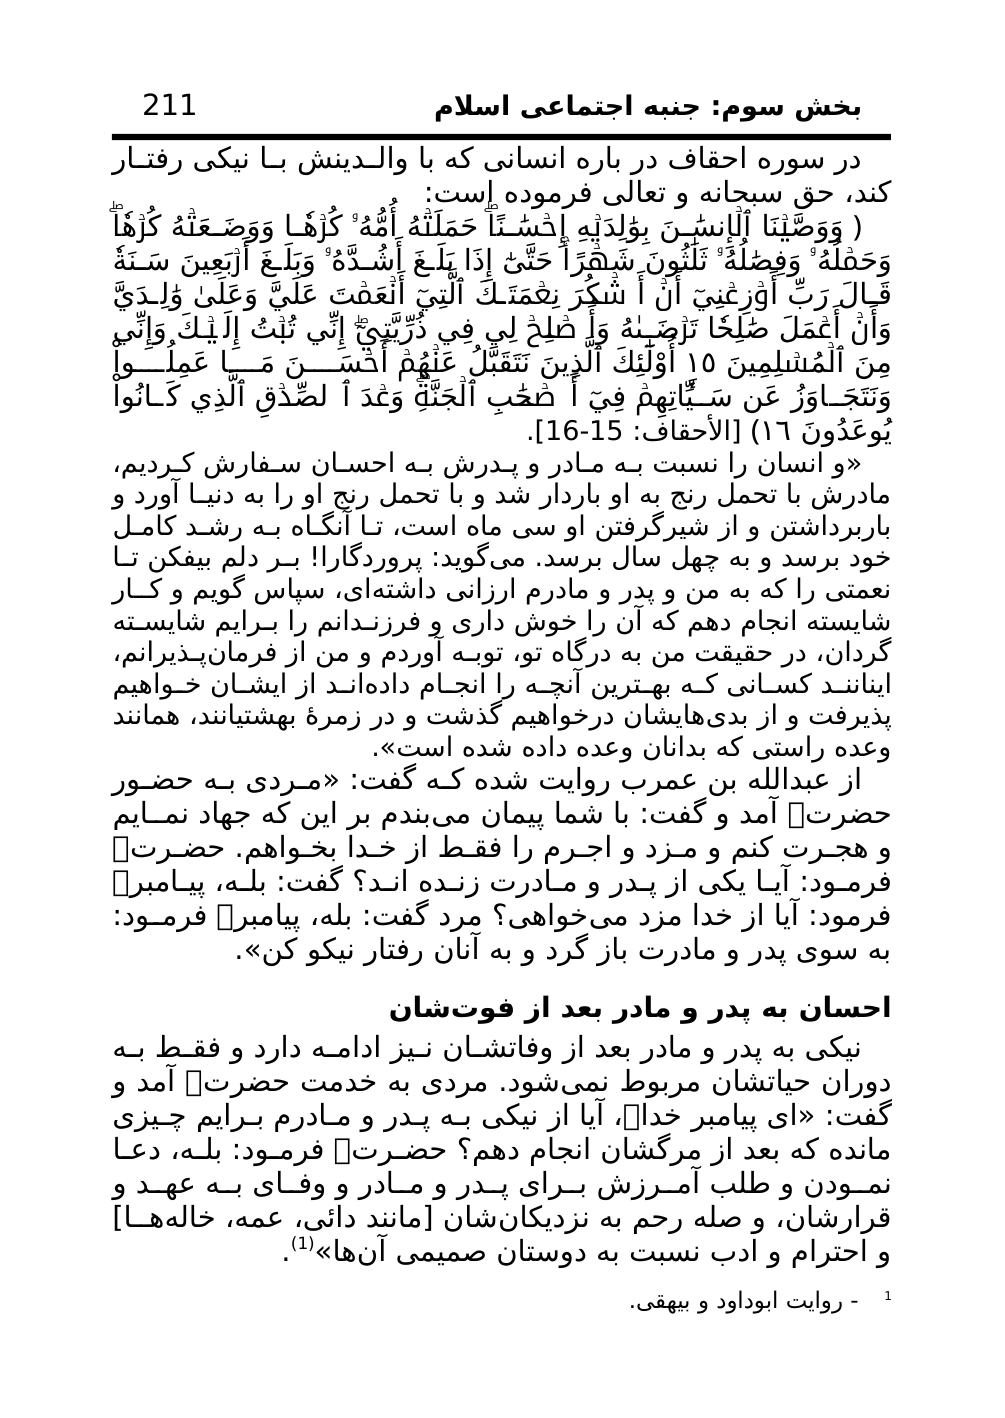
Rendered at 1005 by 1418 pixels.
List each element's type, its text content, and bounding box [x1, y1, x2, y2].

text ﴿وَوَصَّيۡنَا ٱلۡإِنسَٰنَ بِوَٰلِدَيۡهِ إِحۡسَٰنًاۖ حَمَلَتۡهُ أُمُّهُۥ كُرۡهٗا وَوَضَعَتۡهُ كُرۡهٗاۖ وَحَمۡلُهُۥ وَفِصَٰلُهُۥ ثَلَٰثُونَ شَهۡرًاۚ حَتَّىٰٓ إِذَا بَلَغَ أَشُدَّهُۥ وَبَلَغَ أَرۡبَعِينَ سَنَةٗ قَالَ رَبِّ أَوۡزِعۡنِيٓ أَنۡ أَشۡكُرَ نِعۡمَتَكَ ٱلَّتِيٓ أَنۡعَمۡتَ عَلَيَّ وَعَلَىٰ وَٰلِدَيَّ وَأَنۡ أَعۡمَلَ صَٰلِحٗا تَرۡضَىٰهُ وَأَصۡلِحۡ لِي فِي ذُرِّيَّتِيٓۖ إِنِّي تُبۡتُ إِلَيۡكَ وَإِنِّي مِنَ ٱلۡمُسۡلِمِينَ ١٥ أُوْلَٰٓئِكَ ٱلَّذِينَ نَتَقَبَّلُ عَنۡهُمۡ أَحۡسَنَ مَا عَمِلُواْ وَنَتَجَاوَزُ عَن سَيِّ‍َٔاتِهِمۡ فِيٓ أَصۡحَٰبِ ٱلۡجَنَّةِۖ وَعۡدَ ٱلصِّدۡقِ ٱلَّذِي كَانُواْ يُوعَدُونَ ١٦﴾ [الأحقاف: 15-16]. [112, 209, 892, 447]
text احسان به پدر و مادر بعد از فوت‌شان [112, 991, 892, 1024]
text «و انسان را نسبت به مادر و پدرش به احسان سفارش کردیم، مادرش با تحمل رنج به او باردار شد و با تحمل رنج او را به دنیا آورد و باربرداشتن و از شیرگرفتن او سی ماه است، تا آنگاه به رشد کامل خود برسد و به چهل سال برسد. می‌گوید: پروردگارا! بر دلم بیفکن تا نعمتی را که به من و پدر و مادرم ارزانی داشته‌ای، سپاس گویم و کار شایسته انجام دهم که آن را خوش داری و فرزندانم را برایم شایسته گردان، در حقیقت من به درگاه تو، توبه آوردم و من از فرمان‌پذیرانم، اینانند کسانی که بهترین آنچه را انجام داده‌اند از ایشان خواهیم پذیرفت و از بدی‌هایشان درخواهیم گذشت و در زمرۀ بهشتیانند، همانند وعده راستی که بدانان وعده داده شده است». [112, 447, 892, 763]
text نیکی به پدر و مادر بعد از وفاتشان نیز ادامه دارد و فقط به دوران حیاتشان مربوط نمی‌شود. مردی به خدمت حضرت آمد و گفت: «ای پیامبر خدا، آیا از نیکی به پدر و مادرم برایم چیزی مانده که بعد از مرگشان انجام دهم؟ حضرت فرمود: بله، دعا نمودن و طلب آمرزش برای پدر و مادر و وفای به عهد و قرارشان، و صله رحم به نزدیکان‌شان [مانند دائی، عمه، خاله‌ها] و احترام و ادب نسبت به دوستان صمیمی آن‌ها»(). [112, 1030, 892, 1268]
text از عبدالله بن عمرب روایت شده که گفت: «مردی به حضور حضرت آمد و گفت: با شما پیمان می‌بندم بر این که جهاد نمایم و هجرت کنم و مزد و اجرم را فقط از خدا بخواهم. حضرت فرمود: آیا یکی از پدر و مادرت زنده اند؟ گفت: بله، پیامبر فرمود: آیا از خدا مزد می‌خواهی؟ مرد گفت: بله، پیامبر فرمود: به سوی پدر و مادرت باز گرد و به آنان رفتار نیکو کن». [112, 763, 892, 966]
text در سوره احقاف در باره انسانی که با والدینش با نیکی رفتار کند، حق سبحانه و تعالی فرموده است: [112, 141, 892, 209]
